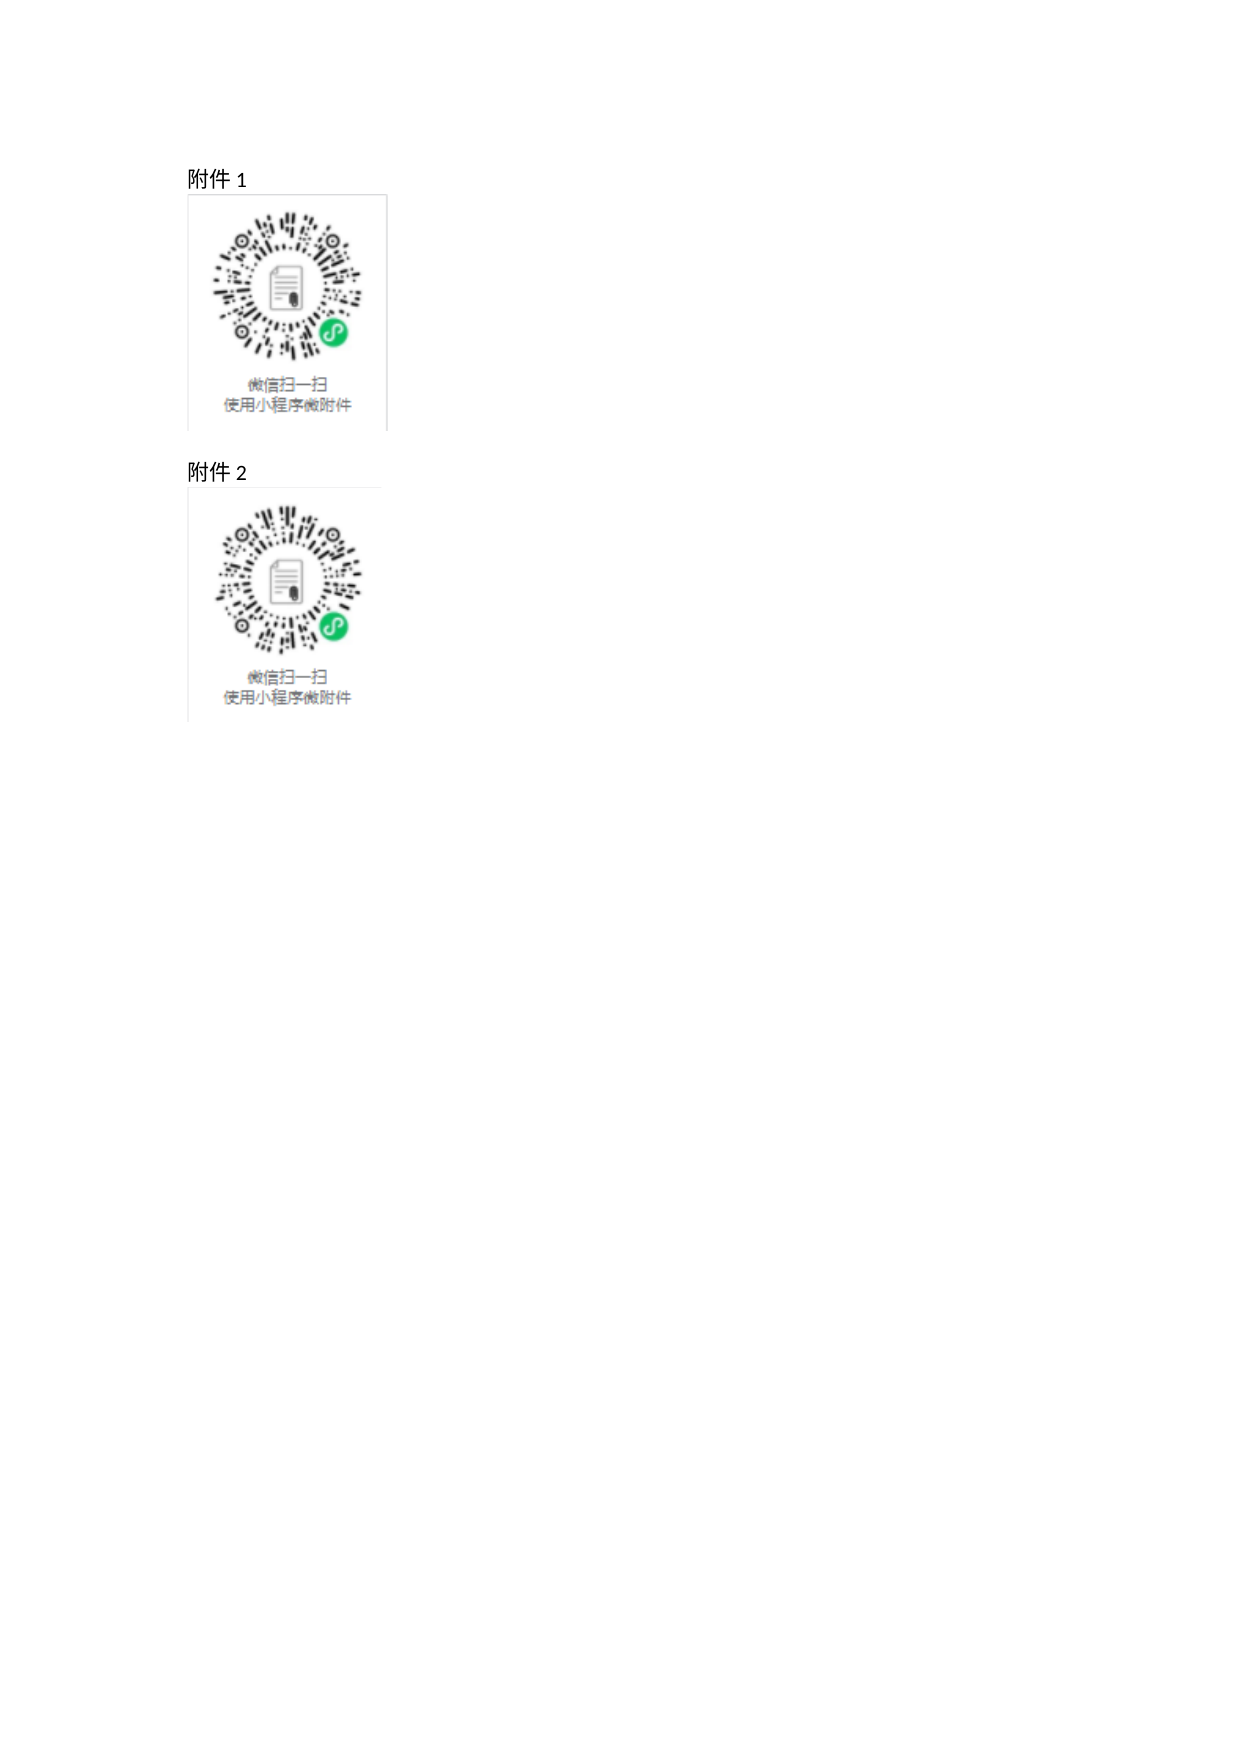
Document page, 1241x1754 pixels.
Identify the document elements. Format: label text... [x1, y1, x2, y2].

text 附件1 [187, 162, 1053, 194]
picture [187, 487, 382, 722]
text 附件2 [187, 454, 1053, 487]
picture [187, 194, 388, 431]
